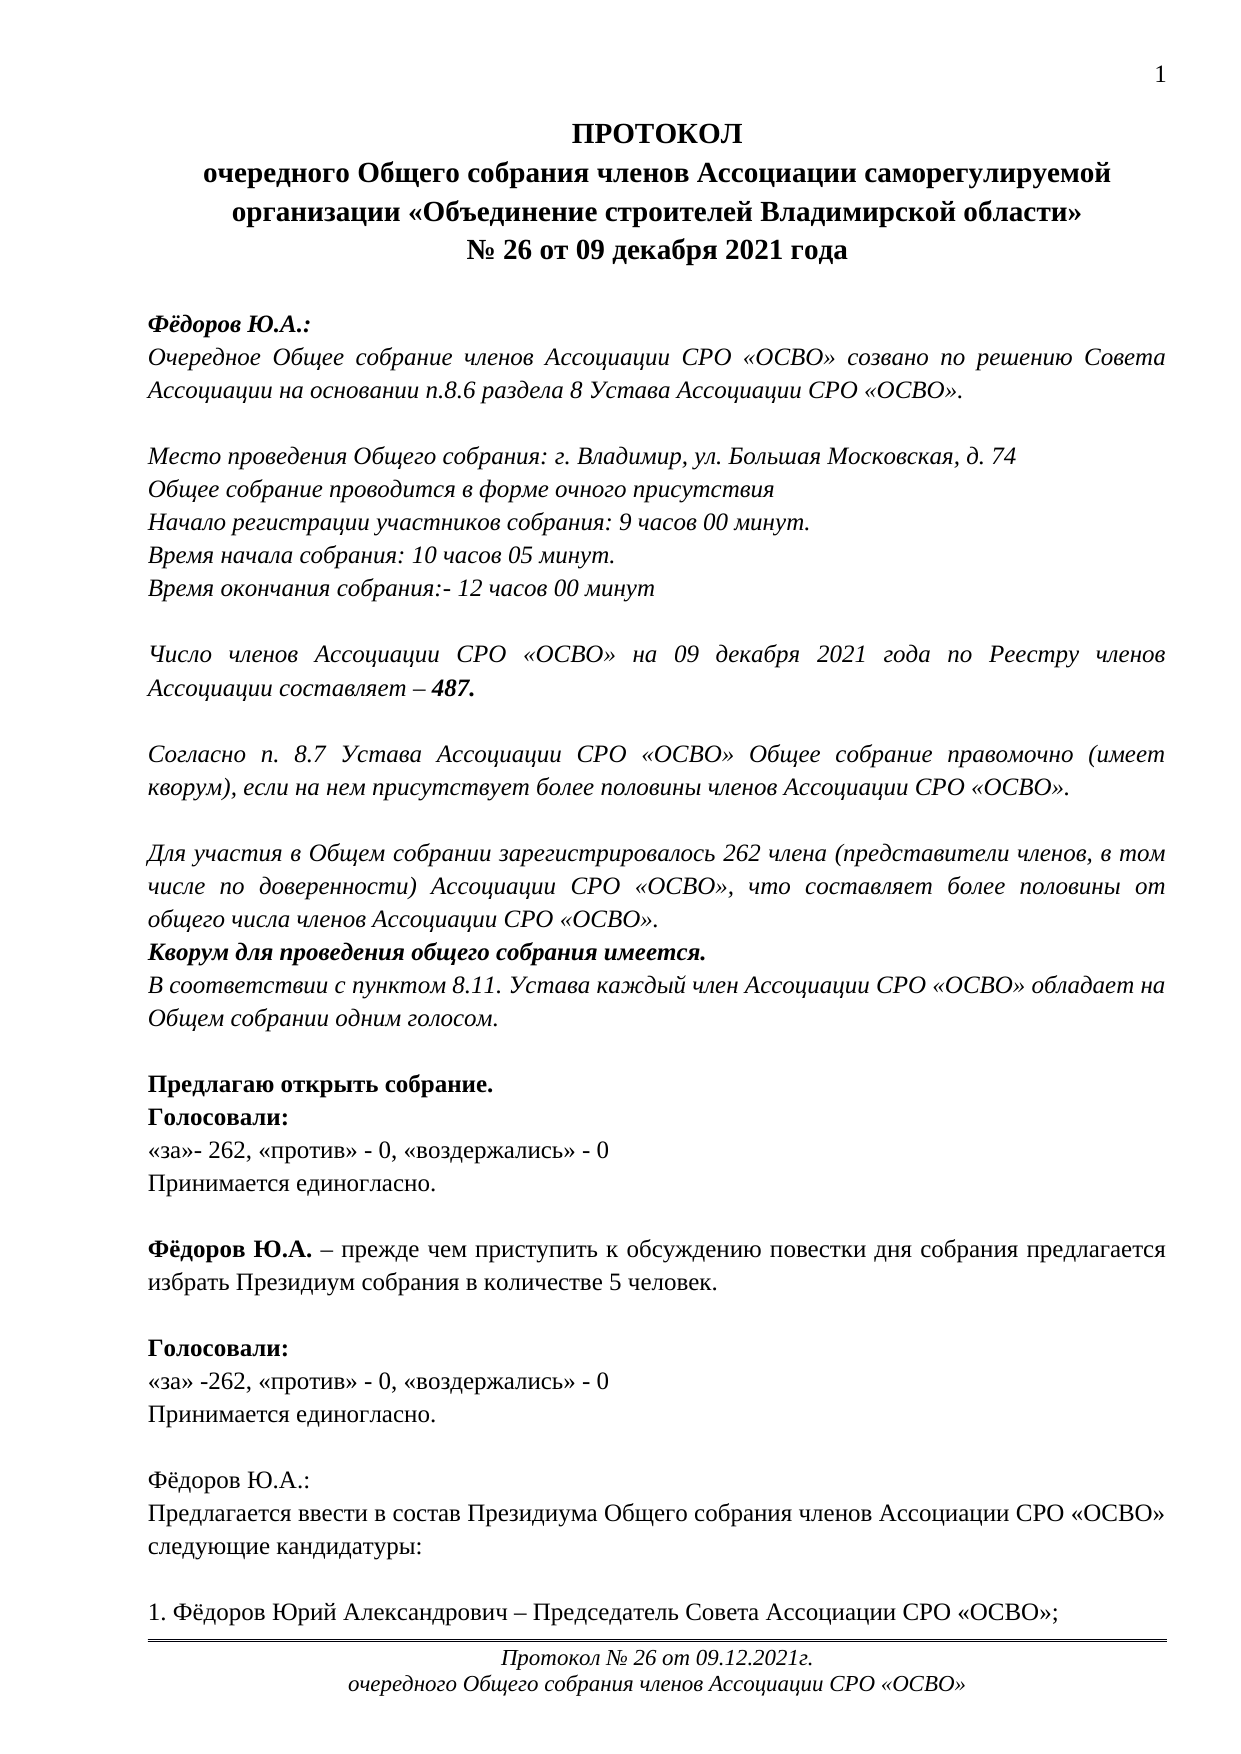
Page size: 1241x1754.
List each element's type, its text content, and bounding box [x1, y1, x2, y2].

text Принимается единогласно. [148, 1168, 1167, 1197]
text Принимается единогласно. [148, 1399, 1167, 1428]
text Предлагается ввести в состав Президиума Общего собрания членов Ассоциации СРО «ОСВО» следующие кандидатуры: [148, 1498, 1167, 1560]
text Место проведения Общего собрания: г. Владимир, ул. Большая Московская, д. 74 [148, 441, 1167, 470]
text Фёдоров Ю.А.: [148, 1465, 1167, 1494]
text «за»- 262, «против» - 0, «воздержались» - 0 [148, 1135, 1167, 1164]
text ПРОТОКОЛ [148, 117, 1167, 150]
text Общее собрание проводится в форме очного присутствия [148, 474, 1167, 503]
text Начало регистрации участников собрания: 9 часов 00 минут. [148, 507, 1167, 536]
text Голосовали: [148, 1333, 1167, 1362]
text Голосовали: [148, 1102, 1167, 1131]
text Число членов Ассоциации СРО «ОСВО» на 09 декабря 2021 года по Реестру членов Ассоциации составляет – 487. [148, 639, 1167, 701]
text 1. Фёдоров Юрий Александрович – Председатель Совета Ассоциации СРО «ОСВО»; [148, 1597, 1167, 1626]
text В соответствии с пунктом 8.11. Устава каждый член Ассоциации СРО «ОСВО» обладает на Общем собрании одним голосом. [148, 970, 1167, 1032]
text Очередное Общее собрание членов Ассоциации СРО «ОСВО» созвано по решению Совета Ассоциации на основании п.8.6 раздела 8 Устава Ассоциации СРО «ОСВО». [148, 342, 1167, 404]
text Для участия в Общем собрании зарегистрировалось 262 члена (представители членов, в том числе по доверенности) Ассоциации СРО «ОСВО», что составляет более половины от общего числа членов Ассоциации СРО «ОСВО». [148, 838, 1167, 932]
text очередного Общего собрания членов Ассоциации саморегулируемой организации «Объединение строителей Владимирской области» [148, 155, 1167, 227]
text Фёдоров Ю.А. – прежде чем приступить к обсуждению повестки дня собрания предлагается избрать Президиум собрания в количестве 5 человек. [148, 1234, 1167, 1296]
text № 26 от 09 декабря 2021 года [148, 232, 1167, 266]
text Кворум для проведения общего собрания имеется. [148, 937, 1167, 966]
text Фёдоров Ю.А.: [148, 309, 1167, 338]
text Время окончания собрания:- 12 часов 00 минут [148, 573, 1167, 602]
text Согласно п. 8.7 Устава Ассоциации СРО «ОСВО» Общее собрание правомочно (имеет кворум), если на нем присутствует более половины членов Ассоциации СРО «ОСВО». [148, 739, 1167, 800]
text Предлагаю открыть собрание. [148, 1069, 1167, 1098]
text «за» -262, «против» - 0, «воздержались» - 0 [148, 1366, 1167, 1395]
text Время начала собрания: 10 часов 05 минут. [148, 541, 1167, 569]
